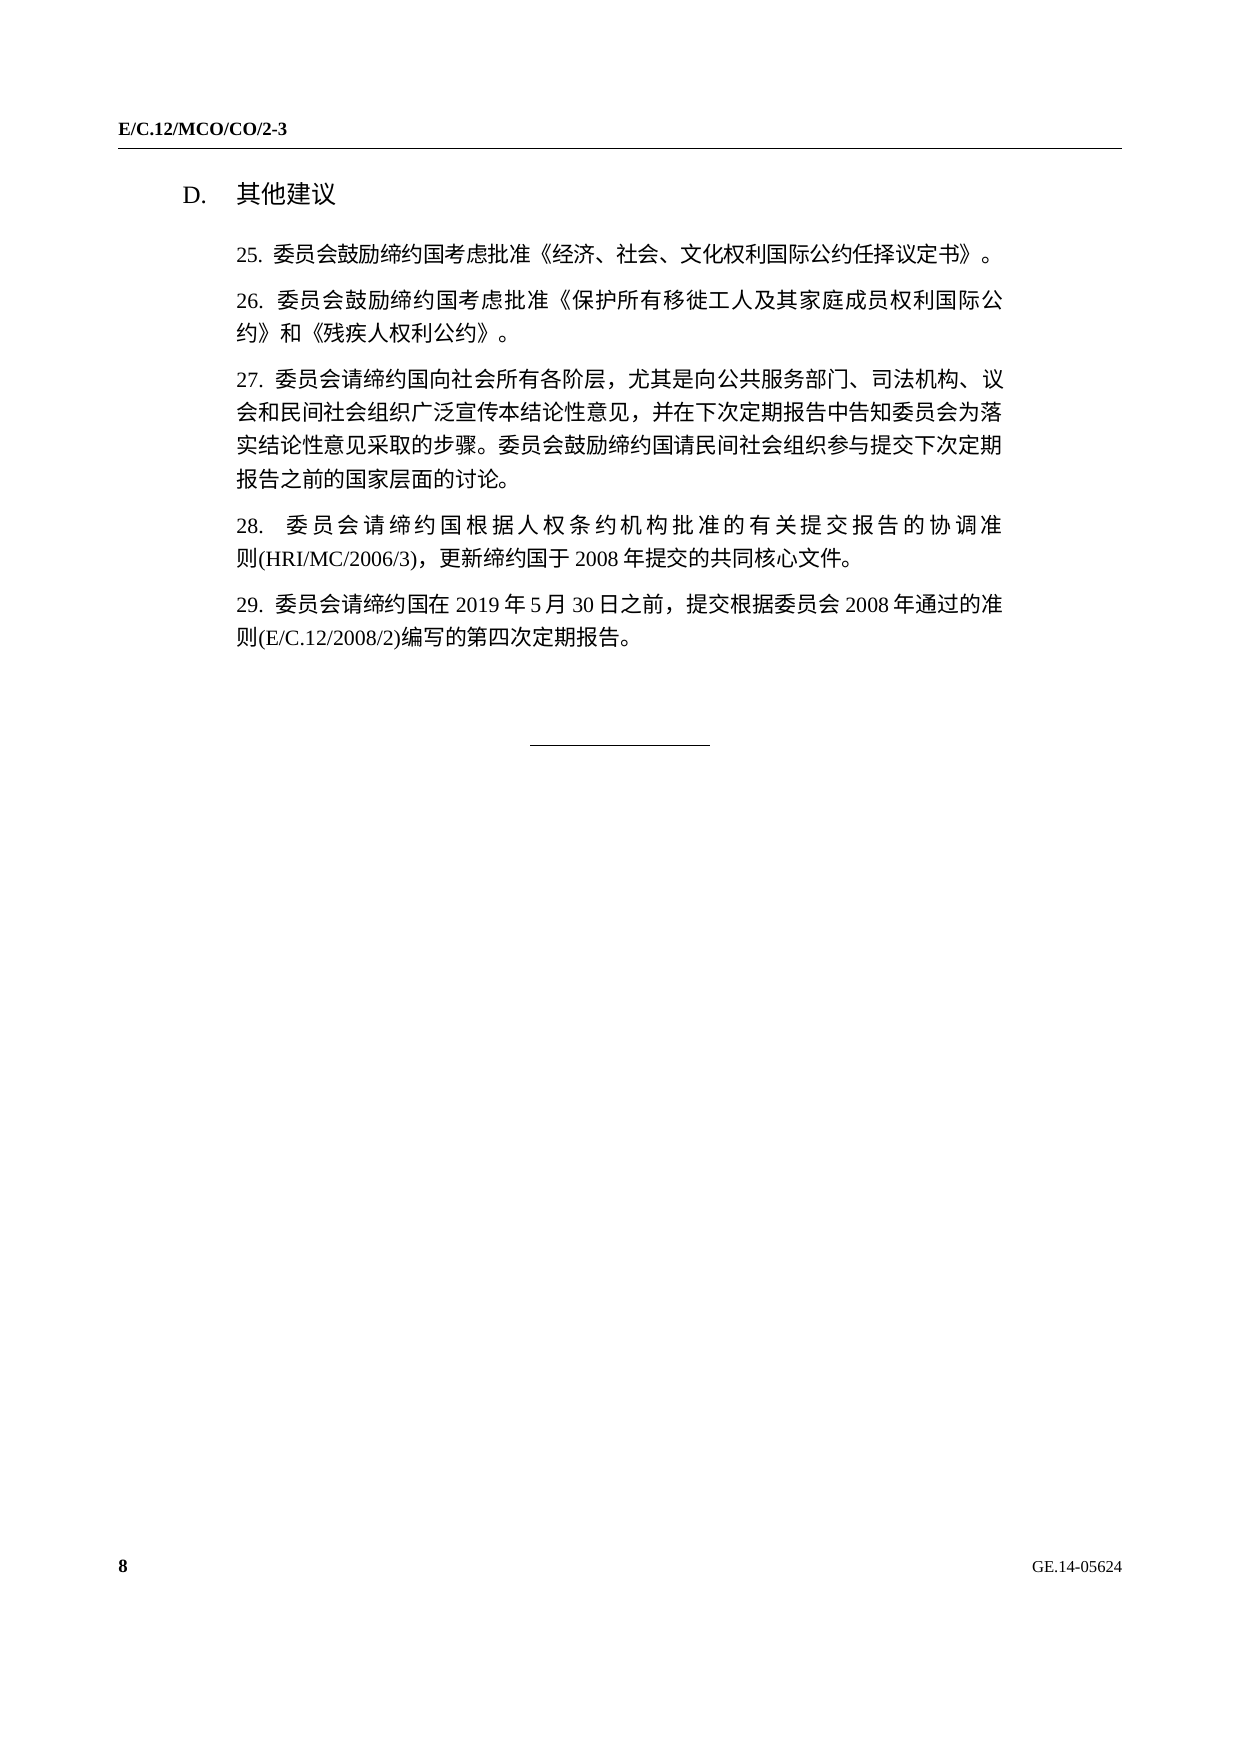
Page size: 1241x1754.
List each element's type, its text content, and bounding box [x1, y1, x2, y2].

text 25. 委员会鼓励缔约国考虑批准《经济、社会、文化权利国际公约任择议定书》。 [236, 236, 1004, 269]
text 29. 委员会请缔约国在2019年5月30日之前，提交根据委员会2008年通过的准则(E/C.12/2008/2)编写的第四次定期报告。 [236, 586, 1004, 652]
text 27. 委员会请缔约国向社会所有各阶层，尤其是向公共服务部门、司法机构、议会和民间社会组织广泛宣传本结论性意见，并在下次定期报告中告知委员会为落实结论性意见采取的步骤。委员会鼓励缔约国请民间社会组织参与提交下次定期报告之前的国家层面的讨论。 [236, 361, 1004, 494]
text 28. 委员会请缔约国根据人权条约机构批准的有关提交报告的协调准则(HRI/MC/2006/3)，更新缔约国于2008年提交的共同核心文件。 [236, 506, 1004, 573]
text D. 其他建议 [118, 177, 1004, 211]
text 26. 委员会鼓励缔约国考虑批准《保护所有移徙工人及其家庭成员权利国际公约》和《残疾人权利公约》。 [236, 281, 1004, 348]
